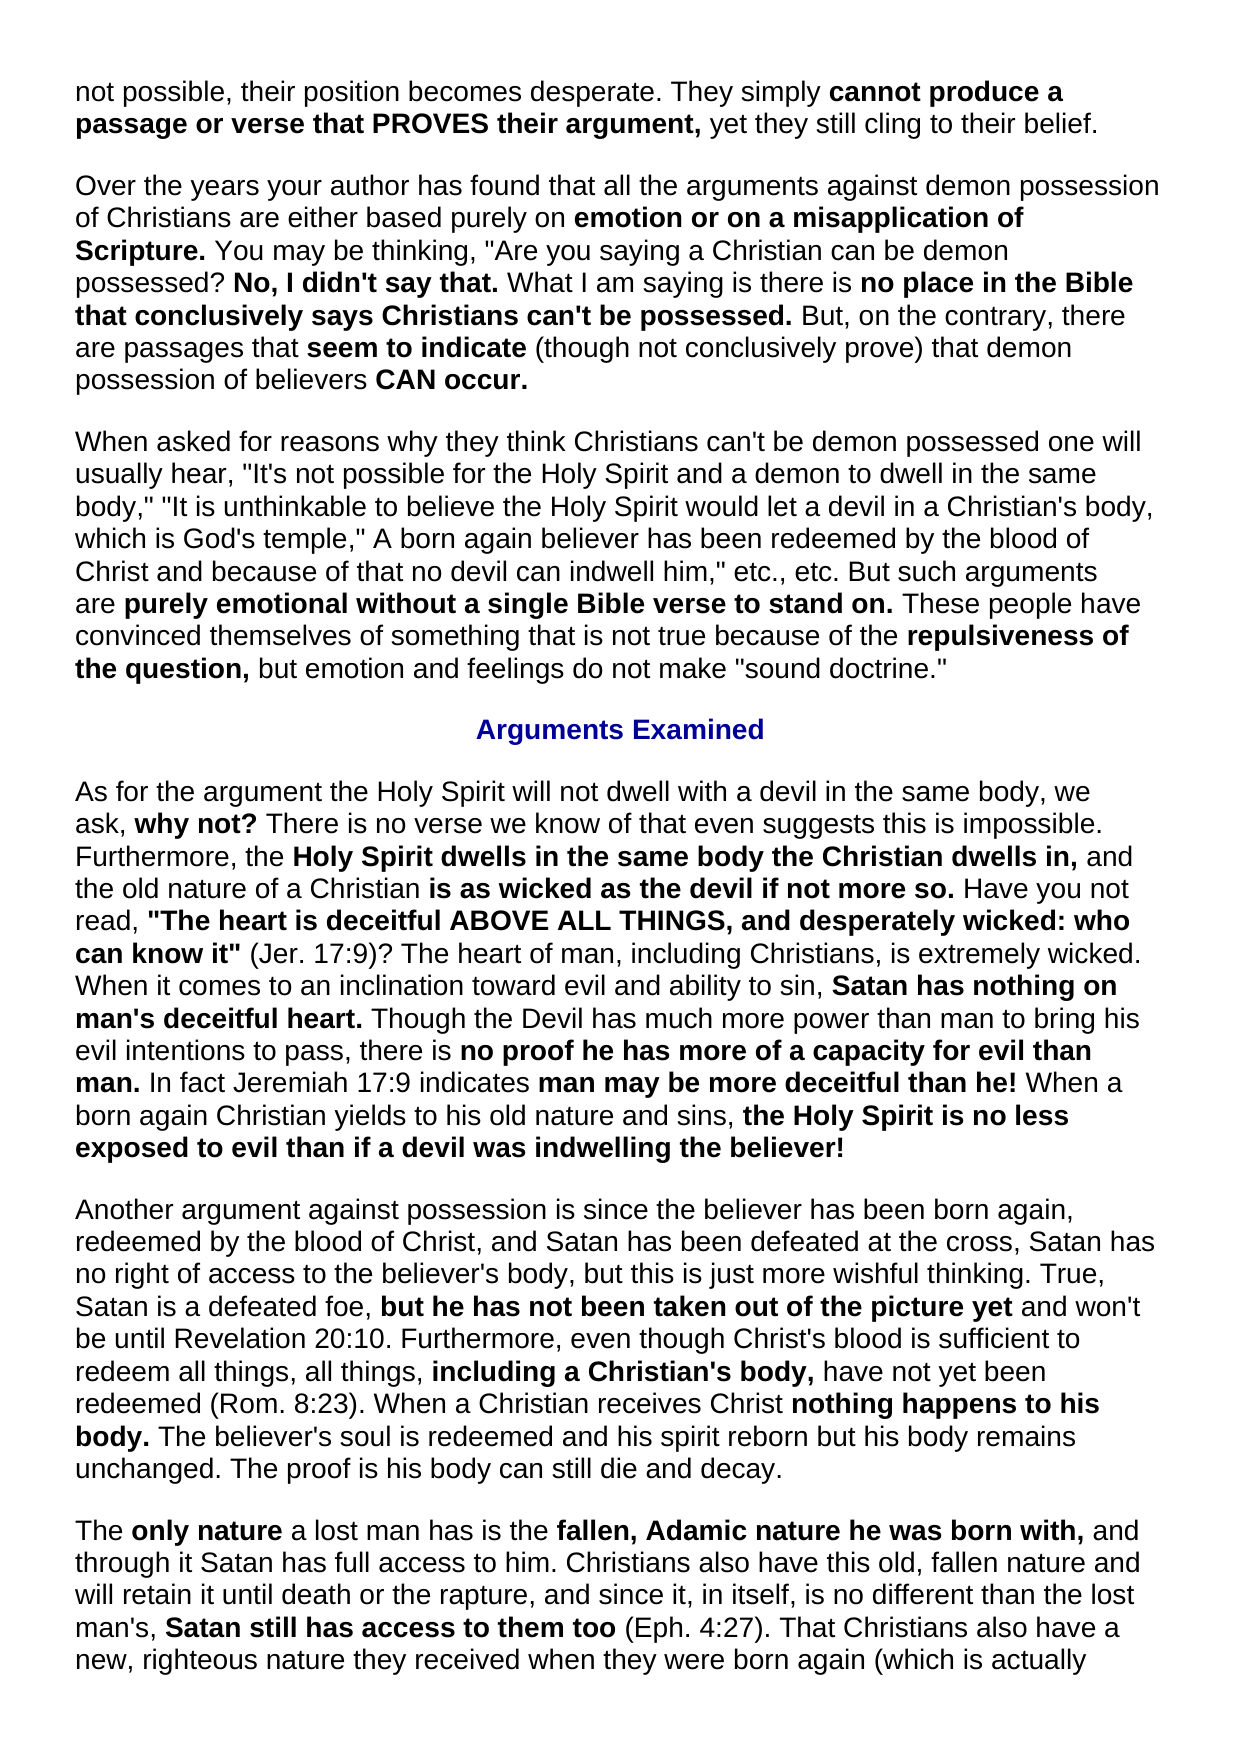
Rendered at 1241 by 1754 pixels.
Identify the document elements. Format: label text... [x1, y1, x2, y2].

text When asked for reasons why they think Christians can't be demon possessed one will usually hear, "It's not possible for the Holy Spirit and a demon to dwell in the same body," "It is unthinkable to believe the Holy Spirit would let a devil in a Christian's body, which is God's temple," A born again believer has been redeemed by the blood of Christ and because of that no devil can indwell him," etc., etc. But such arguments are purely emotional without a single Bible verse to stand on. These people have convinced themselves of something that is not true because of the repulsiveness of the question, but emotion and feelings do not make "sound doctrine." [75, 425, 1165, 684]
text Arguments Examined [75, 713, 1165, 746]
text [75, 1513, 1165, 1675]
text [75, 75, 1165, 140]
text Another argument against possession is since the believer has been born again, redeemed by the blood of Christ, and Satan has been defeated at the cross, Satan has no right of access to the believer's body, but this is just more wishful thinking. True, Satan is a defeated foe, but he has not been taken out of the picture yet and won't be until Revelation 20:10. Furthermore, even though Christ's blood is sufficient to redeem all things, all things, including a Christian's body, have not yet been redeemed (Rom. 8:23). When a Christian receives Christ nothing happens to his body. The believer's soul is redeemed and his spirit reborn but his body remains unchanged. The proof is his body can still die and decay. [75, 1193, 1165, 1484]
text As for the argument the Holy Spirit will not dwell with a devil in the same body, we ask, why not? There is no verse we know of that even suggests this is impossible. Furthermore, the Holy Spirit dwells in the same body the Christian dwells in, and the old nature of a Christian is as wicked as the devil if not more so. Have you not read, "The heart is deceitful ABOVE ALL THINGS, and desperately wicked: who can know it" (Jer. 17:9)? The heart of man, including Christians, is extremely wicked. When it comes to an inclination toward evil and ability to sin, Satan has nothing on man's deceitful heart. Though the Devil has much more power than man to bring his evil intentions to pass, there is no proof he has more of a capacity for evil than man. In fact Jeremiah 17:9 indicates man may be more deceitful than he! When a born again Christian yields to his old nature and sins, the Holy Spirit is no less exposed to evil than if a devil was indwelling the believer! [75, 775, 1165, 1163]
text Over the years your author has found that all the arguments against demon possession of Christians are either based purely on emotion or on a misapplication of Scripture. You may be thinking, "Are you saying a Christian can be demon possessed? No, I didn't say that. What I am saying is there is no place in the Bible that conclusively says Christians can't be possessed. But, on the contrary, there are passages that seem to indicate (though not conclusively prove) that demon possession of believers CAN occur. [75, 169, 1165, 396]
